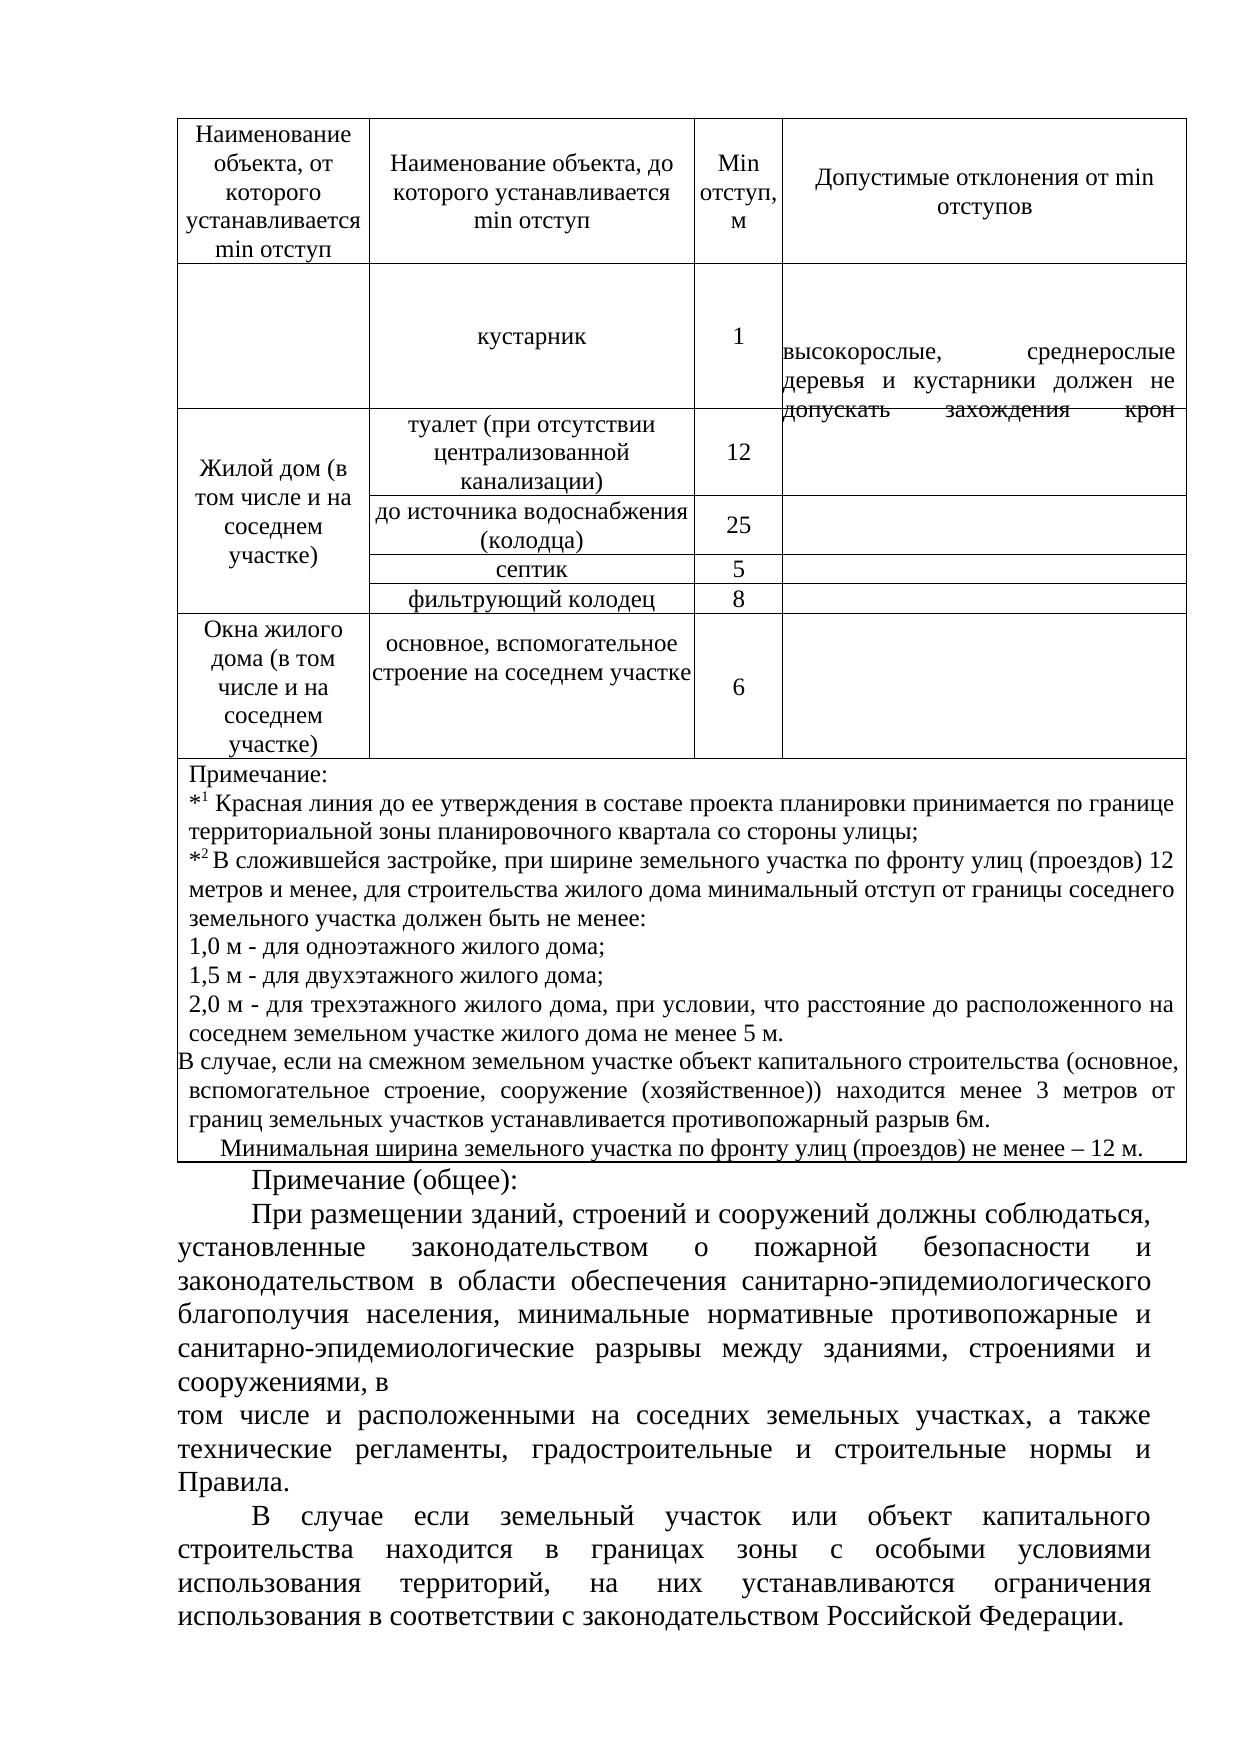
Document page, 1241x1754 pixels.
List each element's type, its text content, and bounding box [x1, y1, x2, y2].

text При размещении зданий, строений и сооружений должны соблюдаться, установленные законодательством о пожарной безопасности и законодательством в области обеспечения санитарно-эпидемиологического благополучия населения, минимальные нормативные противопожарные и санитарно-эпидемиологические разрывы между зданиями, строениями и сооружениями, в [177, 1196, 1152, 1397]
text Примечание (общее): [177, 1163, 1152, 1196]
table_cell 1 [695, 264, 782, 408]
table_cell кустарник [370, 264, 694, 408]
table_cell 6 [695, 614, 782, 758]
table_cell 25 [695, 496, 782, 553]
table_header Наименование объекта, от которого устанавливается min отступ [178, 119, 369, 263]
table_header Допустимые отклонения от min отступов [783, 119, 1186, 263]
table_cell фильтрующий колодец [370, 584, 694, 613]
table_header Min отступ, м [695, 119, 782, 263]
table_cell Жилой дом (в том числе и на соседнем участке) [178, 409, 369, 613]
table_cell [783, 584, 1186, 613]
table_cell [783, 614, 1186, 758]
text В случае если земельный участок или объект капитального строительства находится в границах зоны с особыми условиями использования территорий, на них устанавливаются ограничения использования в соответствии с законодательством Российской Федерации. [177, 1498, 1152, 1632]
table_cell Примечание: *1 Красная линия до ее утверждения в составе проекта планировки принимается по границе территориальной зоны планировочного квартала со стороны улицы; *2 В сложившейся застройке, при ширине земельного участка по фронту улиц (проездов) 12 метров и менее, для строительства жилого дома минимальный отступ от границы соседнего земельного участка должен быть не менее: - для одноэтажного жилого дома; - для двухэтажного жилого дома; - для трехэтажного жилого дома, при условии, что расстояние до расположенного на соседнем земельном участке жилого дома не менее . В случае, если на смежном земельном участке объект капитального строительства (основное, вспомогательное строение, сооружение (хозяйственное)) находится менее 3 метров от границ земельных участков устанавливается противопожарный разрыв 6м. Минимальная ширина земельного участка по фронту улиц (проездов) не менее – . [178, 759, 1186, 1161]
table_cell 12 [695, 409, 782, 495]
text том числе и расположенными на соседних земельных участках, а также технические регламенты, градостроительные и строительные нормы и Правила. [177, 1397, 1152, 1498]
table_cell [783, 555, 1186, 583]
table_cell Окна жилого дома (в том числе и на соседнем участке) [178, 614, 369, 758]
table_cell 8 [695, 584, 782, 613]
table_cell до источника водоснабжения (колодца) [370, 496, 694, 553]
table_cell [783, 409, 1186, 495]
table_cell септик [370, 555, 694, 583]
table_cell основное, вспомогательное строение на соседнем участке [370, 614, 694, 758]
table_cell [783, 496, 1186, 553]
table_header Наименование объекта, до которого устанавливается min отступ [370, 119, 694, 263]
table_cell 5 [695, 555, 782, 583]
table_cell туалет (при отсутствии централизованной канализации) [370, 409, 694, 495]
